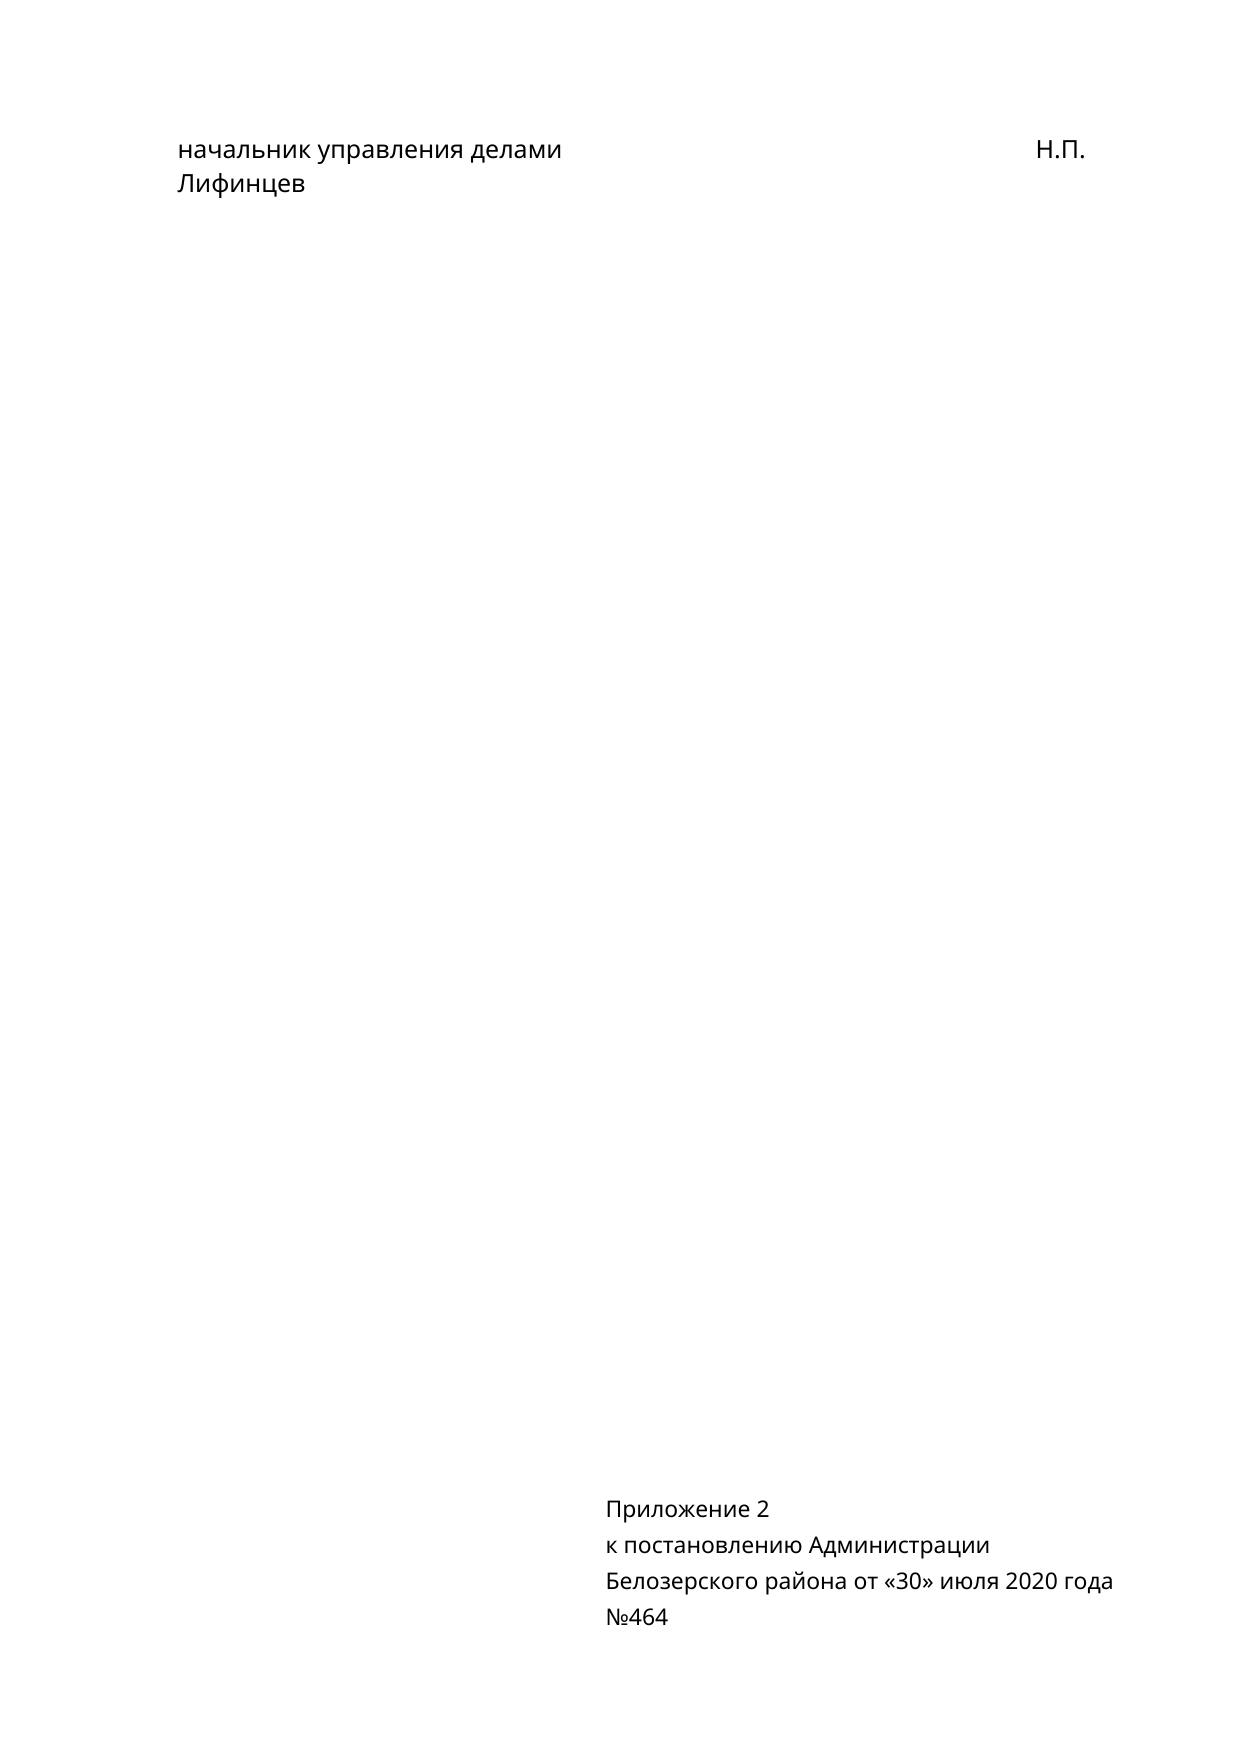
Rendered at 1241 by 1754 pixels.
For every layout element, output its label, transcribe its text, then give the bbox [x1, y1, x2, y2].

text Приложение 2 [605, 1460, 1122, 1524]
text начальник управления делами Н.П. Лифинцев [177, 131, 1122, 199]
text к постановлению Администрации Белозерского района от «30» июля 2020 года №464 [605, 1529, 1122, 1632]
